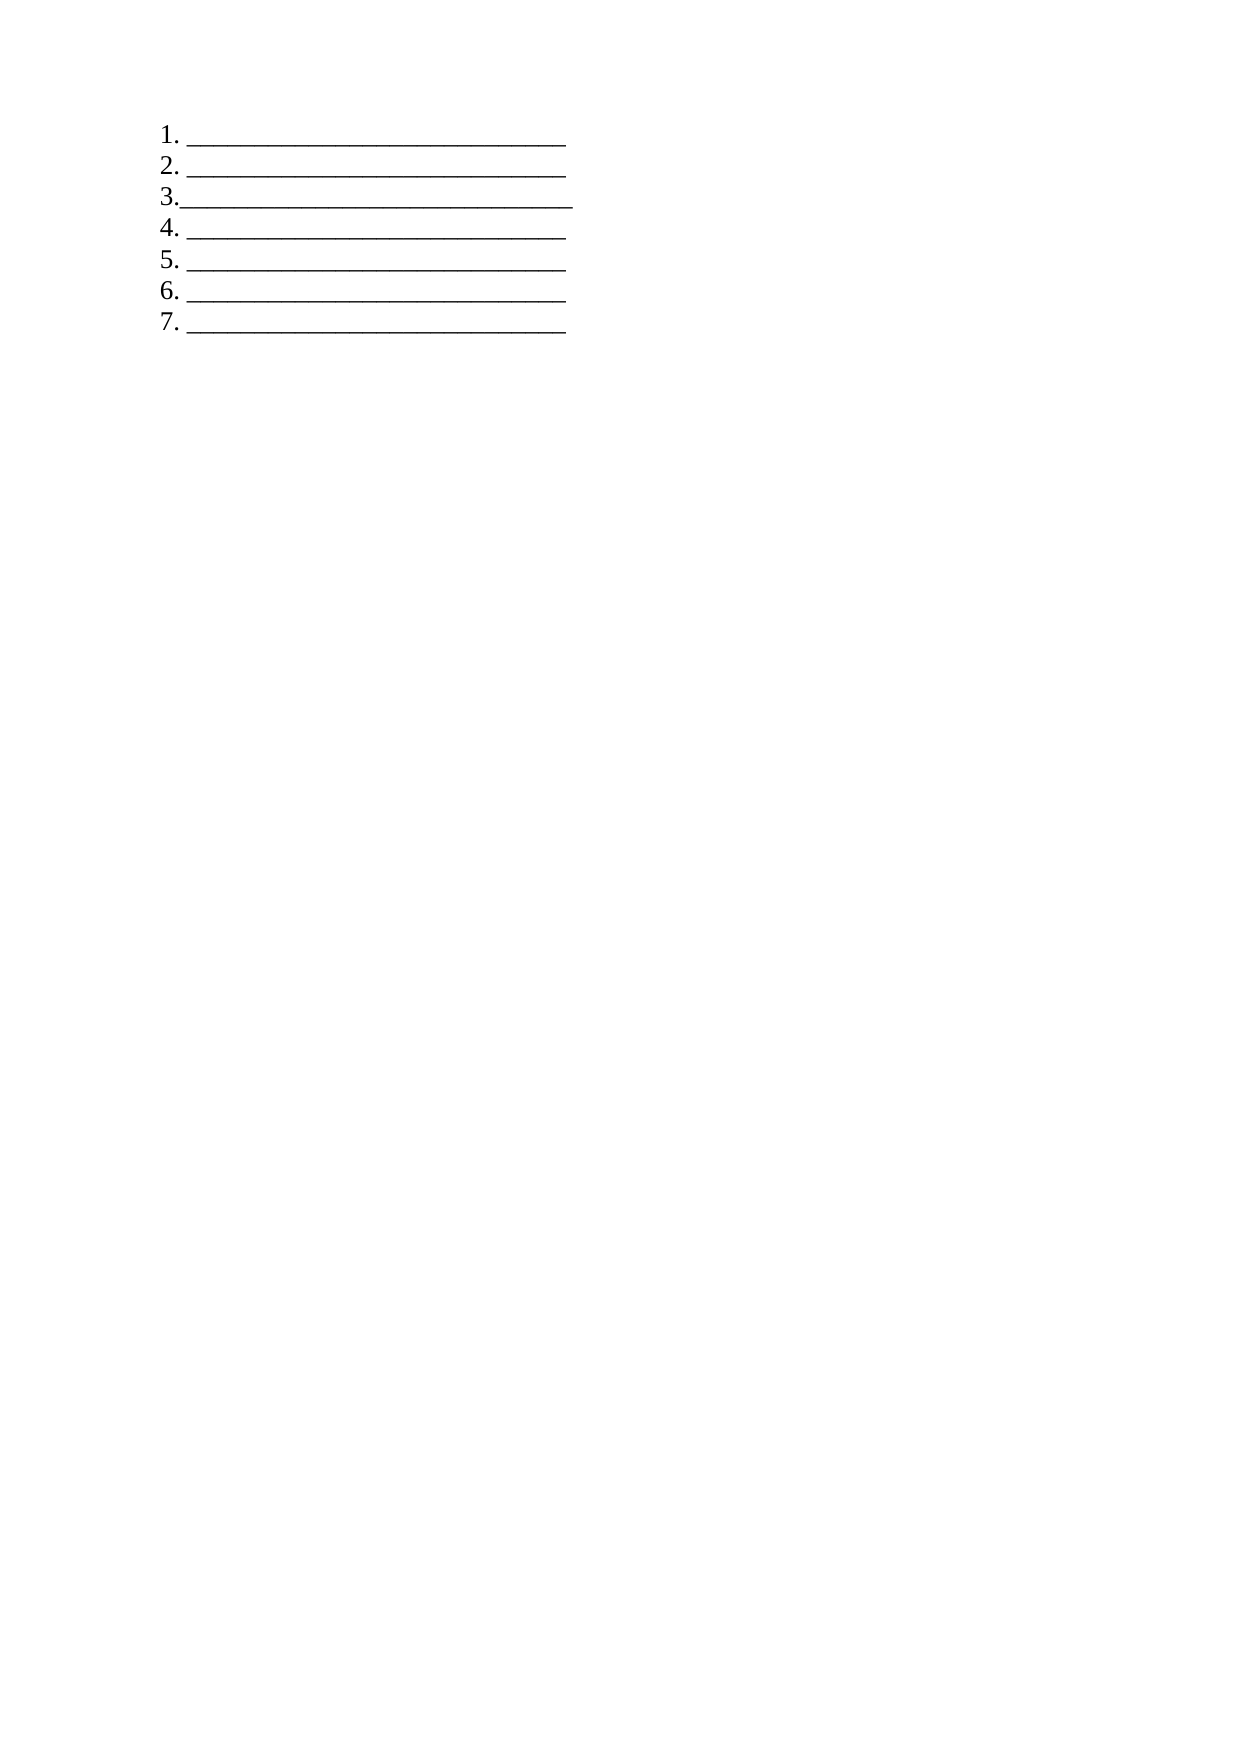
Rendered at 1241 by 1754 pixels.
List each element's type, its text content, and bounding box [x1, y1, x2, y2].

text 2. ____________________________ [159, 149, 1092, 180]
text 1. ____________________________ [159, 118, 1092, 149]
text 4. ____________________________ [159, 212, 1092, 243]
text 3._____________________________ [159, 180, 1092, 212]
text 6. ____________________________ [159, 274, 1092, 305]
text 7. ____________________________ [159, 305, 1092, 336]
text 5. ____________________________ [159, 243, 1092, 274]
